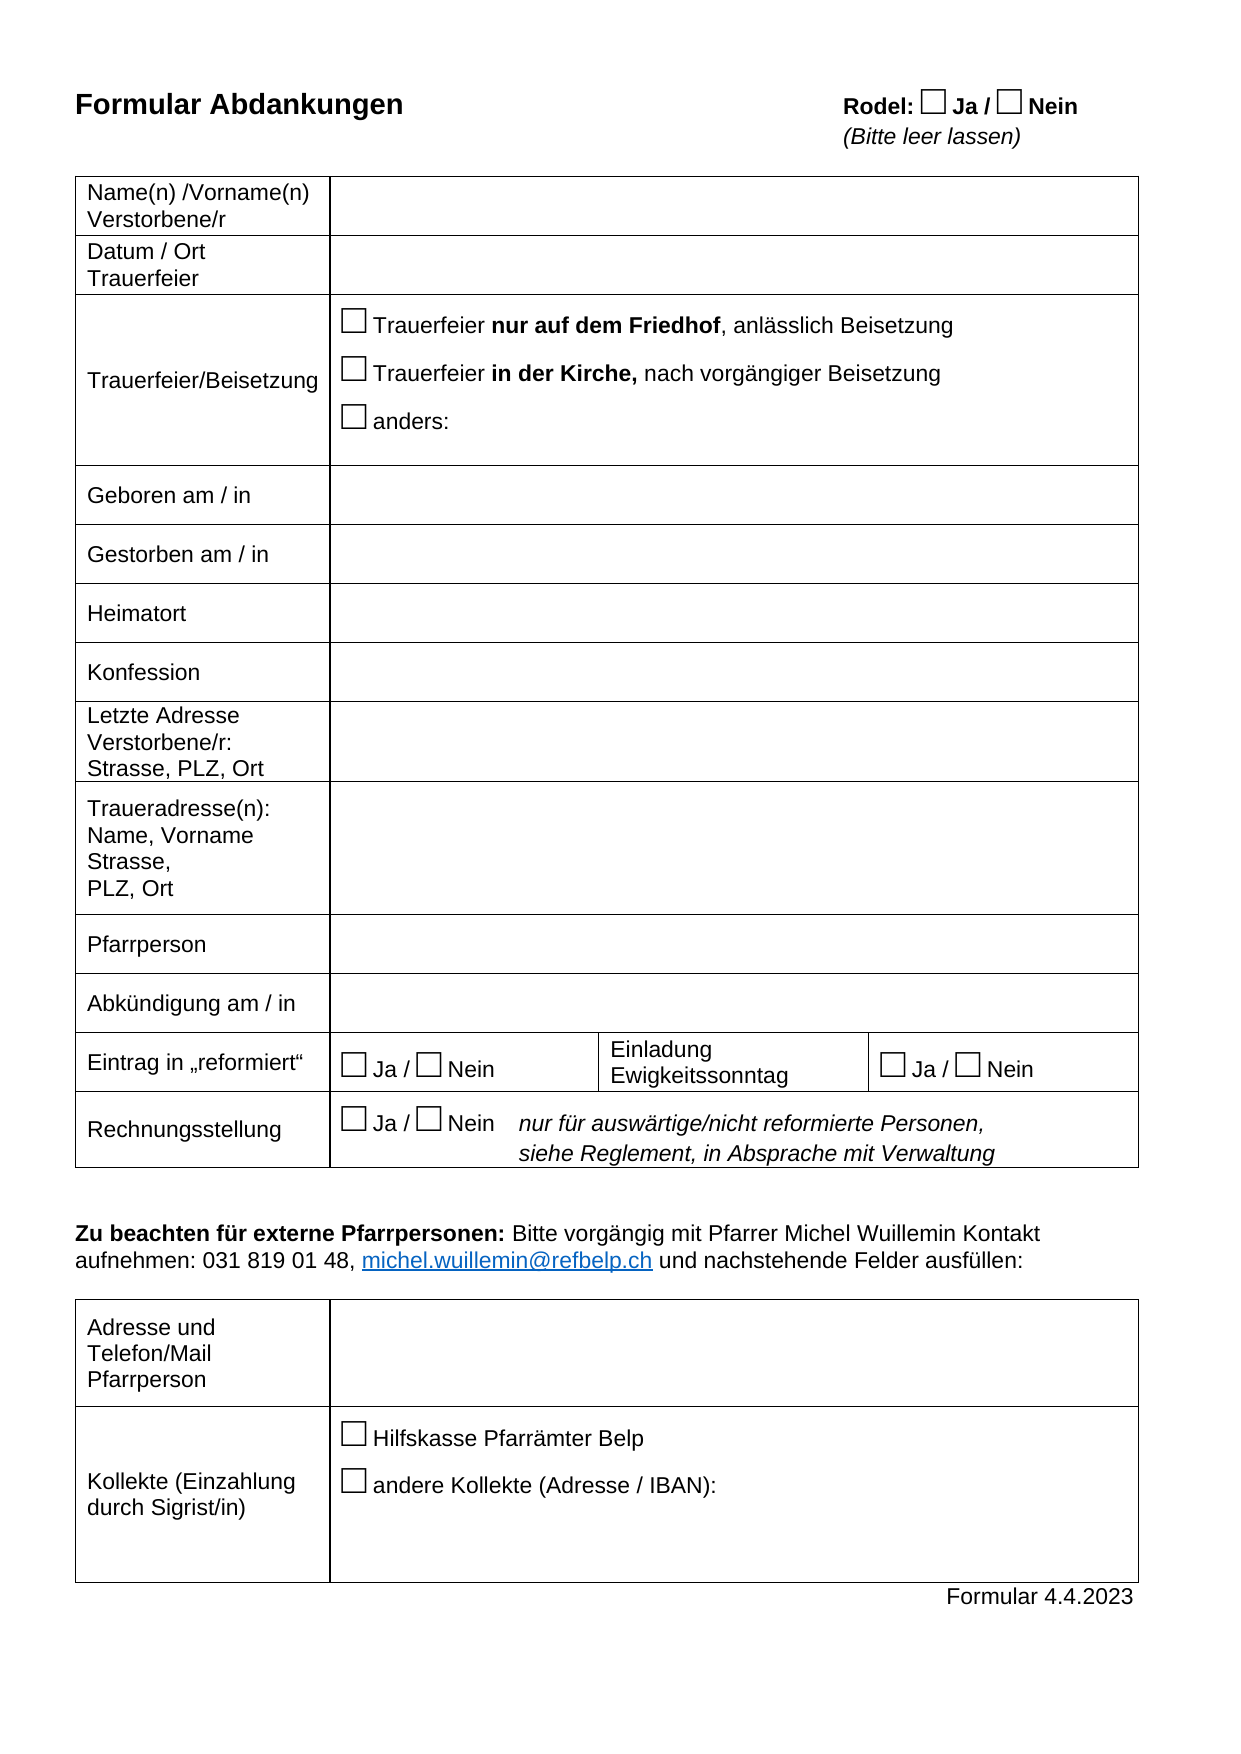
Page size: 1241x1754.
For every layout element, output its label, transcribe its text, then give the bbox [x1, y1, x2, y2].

table_cell □ Ja / □ Nein [331, 1033, 598, 1091]
table_header Name(n) /Vorname(n) Verstorbene/r [76, 177, 329, 235]
text Formular 4.4.2023 [75, 1583, 1165, 1609]
table_cell [331, 915, 1138, 973]
table_header [331, 1300, 1138, 1406]
table_cell Heimatort [76, 584, 329, 642]
table_cell Trauerfeier/Beisetzung [76, 295, 329, 465]
table_header [331, 177, 1138, 235]
table_cell Einladung Ewigkeitssonntag [599, 1033, 868, 1091]
table_cell [331, 466, 1138, 524]
table_cell Eintrag in „reformiert“ [76, 1033, 329, 1091]
table_cell Geboren am / in [76, 466, 329, 524]
table_cell [331, 974, 1138, 1032]
table_cell [331, 702, 1138, 781]
table_cell □ Trauerfeier nur auf dem Friedhof, anlässlich Beisetzung □ Trauerfeier in der Kirche, nach vorgängiger Beisetzung □ anders: [331, 295, 1138, 465]
table_cell □ Ja / □ Nein nur für auswärtige/nicht reformierte Personen, siehe Reglement, in Absprache mit Verwaltung [331, 1092, 1138, 1167]
table_cell Kollekte (Einzahlung durch Sigrist/in) [76, 1407, 329, 1582]
text Zu beachten für externe Pfarrpersonen: Bitte vorgängig mit Pfarrer Michel Wuillemin Kontakt aufnehmen: 031 819 01 48, michel.wuillemin@refbelp.ch und nachstehende Felder ausfüllen: [75, 1220, 1165, 1273]
table_cell [331, 643, 1138, 701]
table_cell [331, 782, 1138, 914]
table_cell □ Hilfskasse Pfarrämter Belp □ andere Kollekte (Adresse / IBAN): [331, 1407, 1138, 1582]
table_cell □ Ja / □ Nein [869, 1033, 1138, 1091]
table_cell Letzte Adresse Verstorbene/r: Strasse, PLZ, Ort [76, 702, 329, 781]
table_cell Rechnungsstellung [76, 1092, 329, 1167]
table_header Adresse und Telefon/Mail Pfarrperson [76, 1300, 329, 1406]
table_cell [331, 584, 1138, 642]
table_cell Datum / Ort Trauerfeier [76, 236, 329, 294]
table_cell Abkündigung am / in [76, 974, 329, 1032]
table_cell Traueradresse(n): Name, Vorname Strasse, PLZ, Ort [76, 782, 329, 914]
text Formular Abdankungen Rodel: □ Ja / □ Nein [75, 75, 1165, 123]
table_cell [331, 525, 1138, 583]
table_cell Gestorben am / in [76, 525, 329, 583]
table_cell Konfession [76, 643, 329, 701]
table_cell [331, 236, 1138, 294]
text (Bitte leer lassen) [75, 123, 1165, 149]
table_cell Pfarrperson [76, 915, 329, 973]
